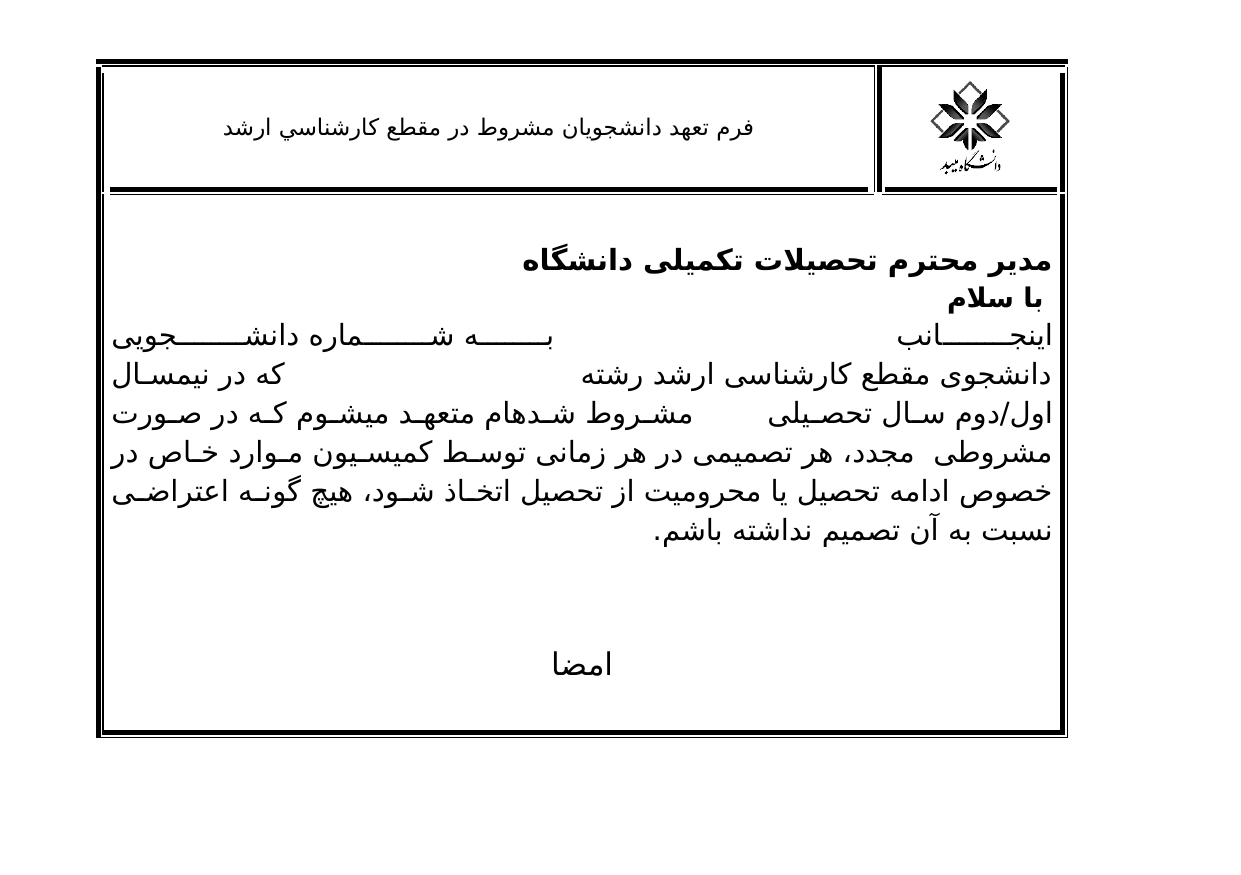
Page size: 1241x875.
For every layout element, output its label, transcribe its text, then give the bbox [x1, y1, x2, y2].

table_header فرم تعهد دانشجويان مشروط در مقطع کارشناسي ارشد [100, 64, 878, 187]
table_header [1031, 67, 1064, 187]
picture [910, 66, 1031, 188]
table_cell مدیر محترم تحصیلات تکمیلی دانشگاه با سلام اینجانب به شماره دانشجویی دانشجوی مقطع کارشناسی ارشد رشته که در نیمسال اول/دوم سال تحصیلی مشروط شدهام متعهد میشوم که در صورت مشروطی مجدد، هر تصمیمی در هر زمانی توسط کمیسیون موارد خاص در خصوص ادامه تحصیل یا محرومیت از تحصیل اتخاذ شود، هیچ گونه اعتراضی نسبت به آن تصمیم نداشته باشم. امضا [101, 187, 1064, 730]
table_header [882, 67, 910, 187]
